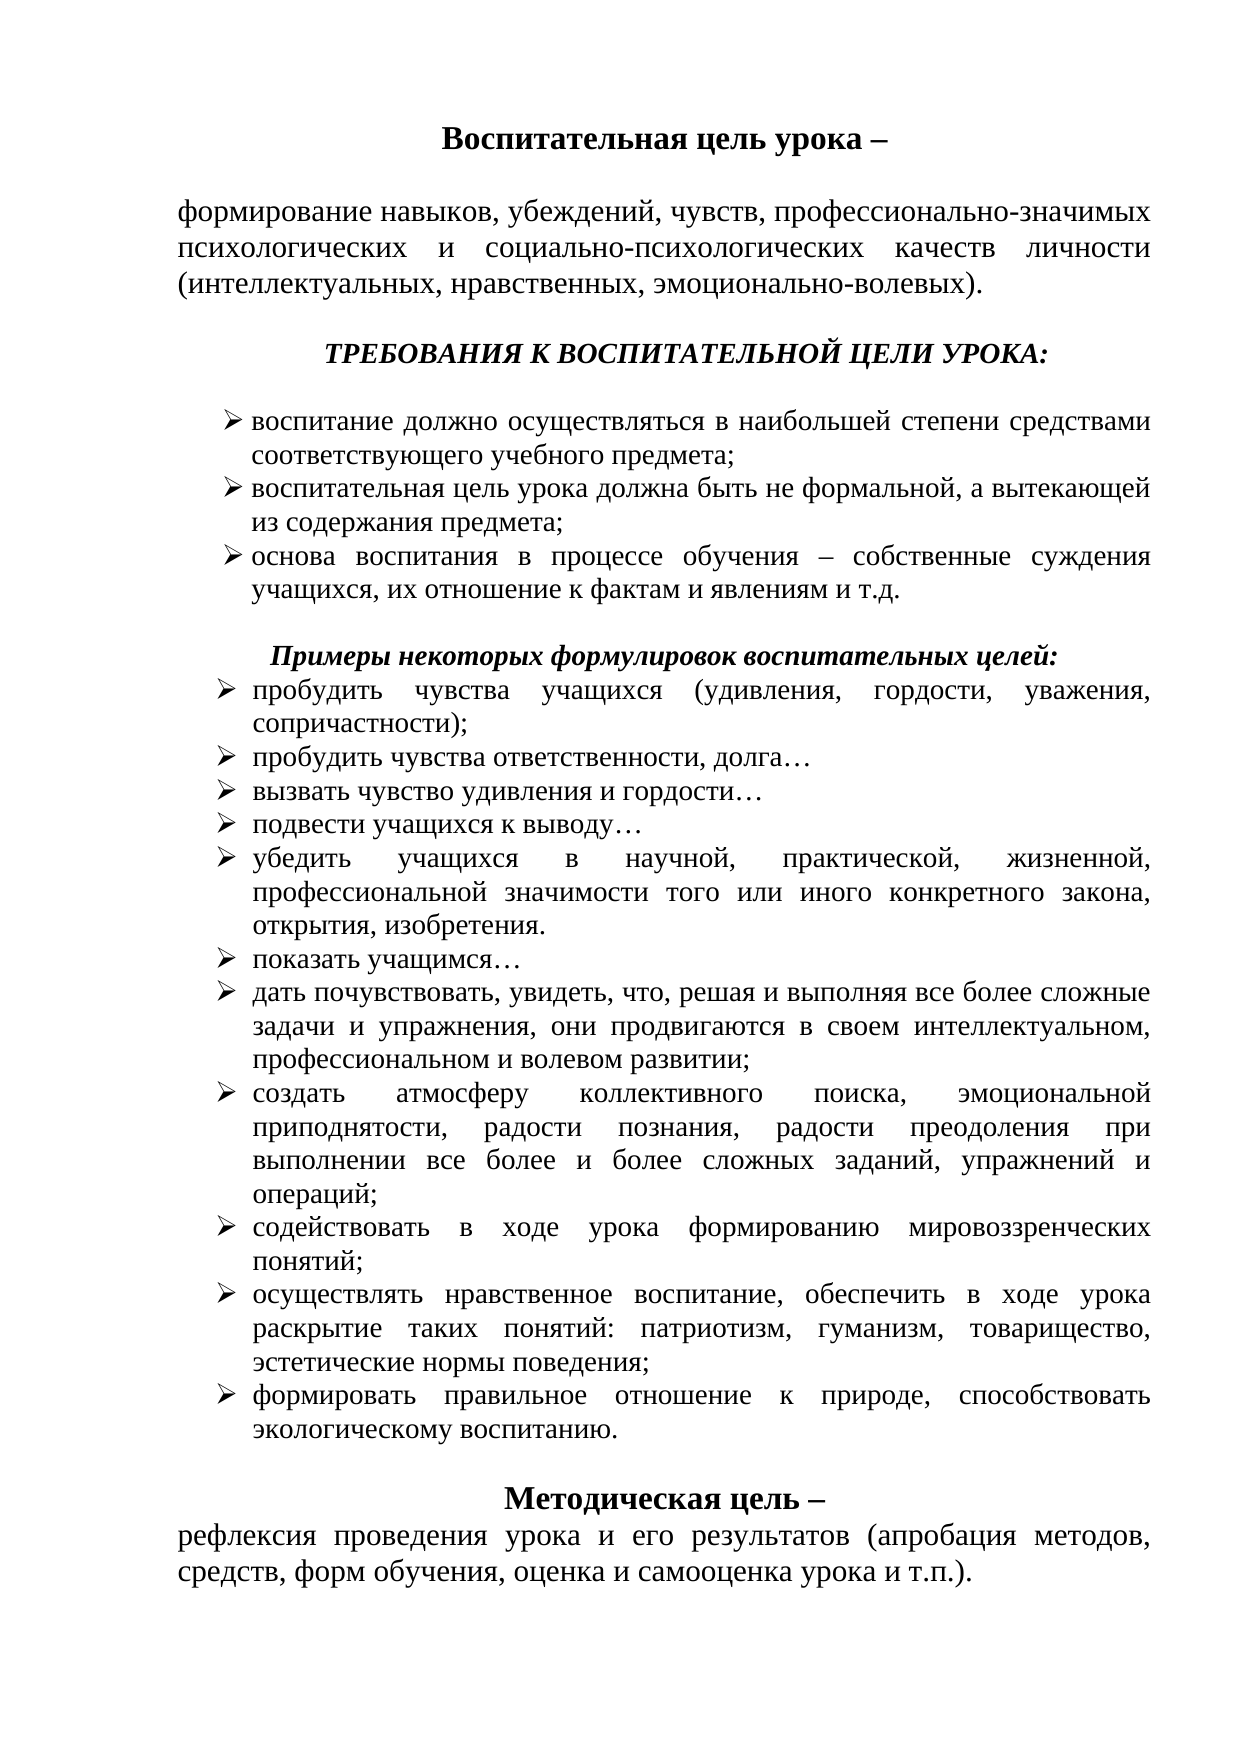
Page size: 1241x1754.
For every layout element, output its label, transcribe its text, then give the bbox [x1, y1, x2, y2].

list создать атмосферу коллективного поиска, эмоциональной приподнятости, радости познания, радости преодоления при выполнении все более и более сложных заданий, упражнений и операций; [215, 1075, 1152, 1209]
list вызвать чувство удивления и гордости… [215, 773, 1152, 806]
list воспитание должно осуществляться в наибольшей степени средствами соответствующего учебного предмета; [222, 403, 1152, 470]
subtitle Методическая цель – [177, 1478, 1152, 1516]
list воспитательная цель урока должна быть не формальной, а вытекающей из содержания предмета; [222, 470, 1152, 538]
list формировать правильное отношение к природе, способствовать экологическому воспитанию. [215, 1377, 1152, 1444]
list подвести учащихся к выводу… [215, 806, 1152, 840]
list дать почувствовать, увидеть, что, решая и выполняя все более сложные задачи и упражнения, они продвигаются в своем интеллектуальном, профессиональном и волевом развитии; [215, 974, 1152, 1075]
text Примеры некоторых формулировок воспитательных целей: [177, 638, 1152, 672]
list основа воспитания в процессе обучения – собственные суждения учащихся, их отношение к фактам и явлениям и т.д. [222, 538, 1152, 605]
text ТРЕБОВАНИЯ К ВОСПИТАТЕЛЬНОЙ ЦЕЛИ УРОКА: [177, 336, 1152, 370]
list пробудить чувства учащихся (удивления, гордости, уважения, сопричастности); [215, 672, 1152, 739]
text формирование навыков, убеждений, чувств, профессионально-значимых психологических и социально-психологических качеств личности (интеллектуальных, нравственных, эмоционально-волевых). [177, 192, 1152, 300]
list убедить учащихся в научной, практической, жизненной, профессиональной значимости того или иного конкретного закона, открытия, изобретения. [215, 840, 1152, 941]
list содействовать в ходе урока формированию мировоззренческих понятий; [215, 1209, 1152, 1277]
text рефлексия проведения урока и его результатов (апробация методов, средств, форм обучения, оценка и самооценка урока и т.п.). [177, 1516, 1152, 1588]
list осуществлять нравственное воспитание, обеспечить в ходе урока раскрытие таких понятий: патриотизм, гуманизм, товарищество, эстетические нормы поведения; [215, 1277, 1152, 1377]
subtitle Воспитательная цель урока – [177, 118, 1152, 156]
list пробудить чувства ответственности, долга… [215, 739, 1152, 773]
list показать учащимся… [215, 941, 1152, 974]
